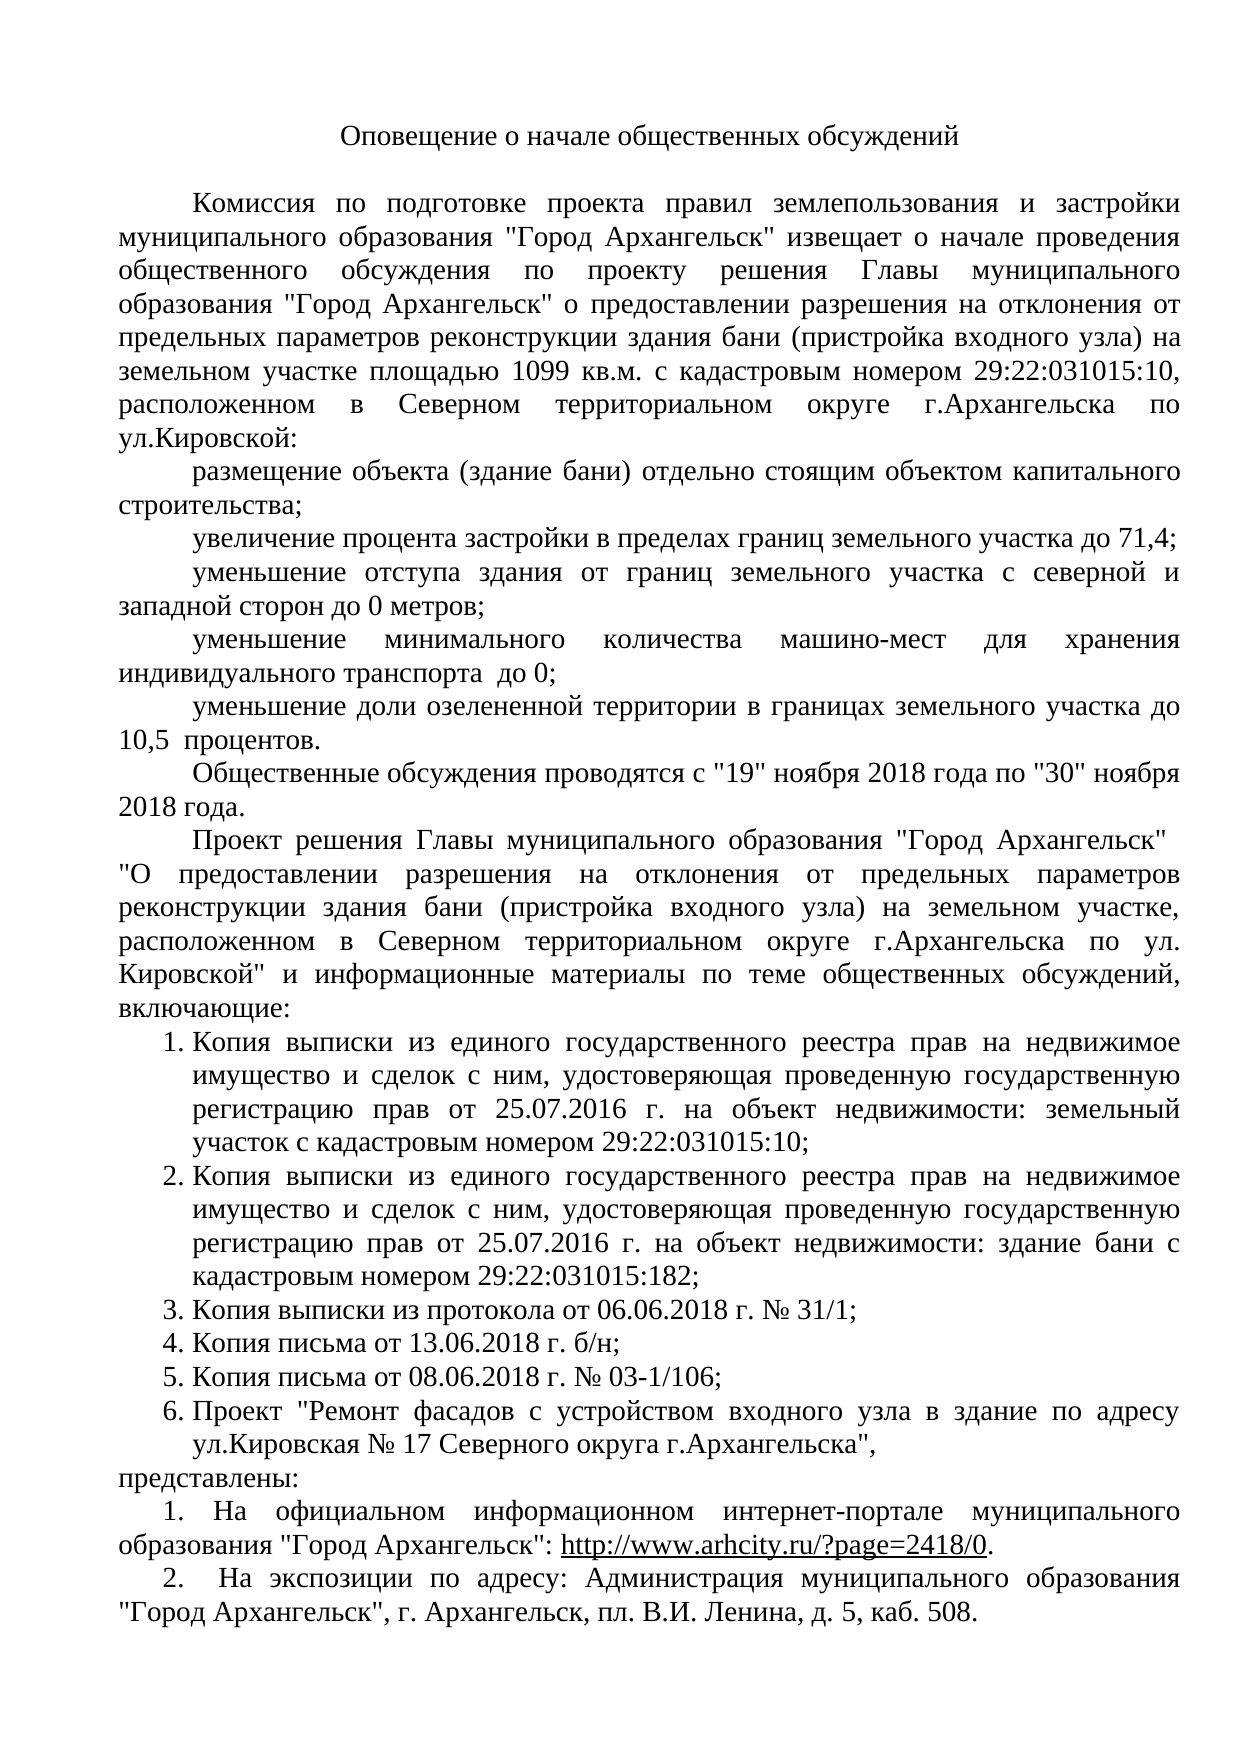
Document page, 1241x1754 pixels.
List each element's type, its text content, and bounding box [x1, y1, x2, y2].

text Комиссия по подготовке проекта правил землепользования и застройки муниципального образования "Город Архангельск" извещает о начале проведения общественного обсуждения по проекту решения Главы муниципального образования "Город Архангельск" о предоставлении разрешения на отклонения от предельных параметров реконструкции здания бани (пристройка входного узла) на земельном участке площадью 1099 кв.м. с кадастровым номером 29:22:031015:10, расположенном в Северном территориальном округе г.Архангельска по ул.Кировской: [118, 185, 1181, 453]
text уменьшение минимального количества машино-мест для хранения индивидуального транспорта до 0; [118, 621, 1181, 688]
text увеличение процента застройки в пределах границ земельного участка до 71,4; [118, 521, 1181, 554]
text уменьшение доли озелененной территории в границах земельного участка до 10,5 процентов. [118, 688, 1181, 755]
text размещение объекта (здание бани) отдельно стоящим объектом капитального строительства; [118, 453, 1181, 521]
list Копия письма от 08.06.2018 г. № 03-1/106; [162, 1359, 1181, 1393]
text представлены: [118, 1460, 1181, 1493]
text 1. На официальном информационном интернет-портале муниципального образования "Город Архангельск": http://www.arhcity.ru/?page=2418/0. [118, 1493, 1181, 1560]
text Проект решения Главы муниципального образования "Город Архангельск" "О предоставлении разрешения на отклонения от предельных параметров реконструкции здания бани (пристройка входного узла) на земельном участке, расположенном в Северном территориальном округе г.Архангельска по ул. Кировской" и информационные материалы по теме общественных обсуждений, включающие: [118, 822, 1181, 1024]
text уменьшение отступа здания от границ земельного участка с северной и западной сторон до 0 метров; [118, 554, 1181, 621]
list Копия выписки из протокола от 06.06.2018 г. № 31/1; [162, 1292, 1181, 1326]
list Копия выписки из единого государственного реестра прав на недвижимое имущество и сделок с ним, удостоверяющая проведенную государственную регистрацию прав от 25.07.2016 г. на объект недвижимости: земельный участок с кадастровым номером 29:22:031015:10; [162, 1024, 1181, 1158]
text Общественные обсуждения проводятся с "19" ноября 2018 года по "30" ноября 2018 года. [118, 755, 1181, 822]
text 2. На экспозиции по адресу: Администрация муниципального образования "Город Архангельск", г. Архангельск, пл. В.И. Ленина, д. 5, каб. 508. [118, 1560, 1181, 1627]
text Оповещение о начале общественных обсуждений [118, 118, 1181, 152]
list Копия письма от 13.06.2018 г. б/н; [162, 1326, 1181, 1359]
list Копия выписки из единого государственного реестра прав на недвижимое имущество и сделок с ним, удостоверяющая проведенную государственную регистрацию прав от 25.07.2016 г. на объект недвижимости: здание бани с кадастровым номером 29:22:031015:182; [162, 1158, 1181, 1292]
list Проект "Ремонт фасадов с устройством входного узла в здание по адресу ул.Кировская № 17 Северного округа г.Архангельска", [162, 1393, 1181, 1460]
